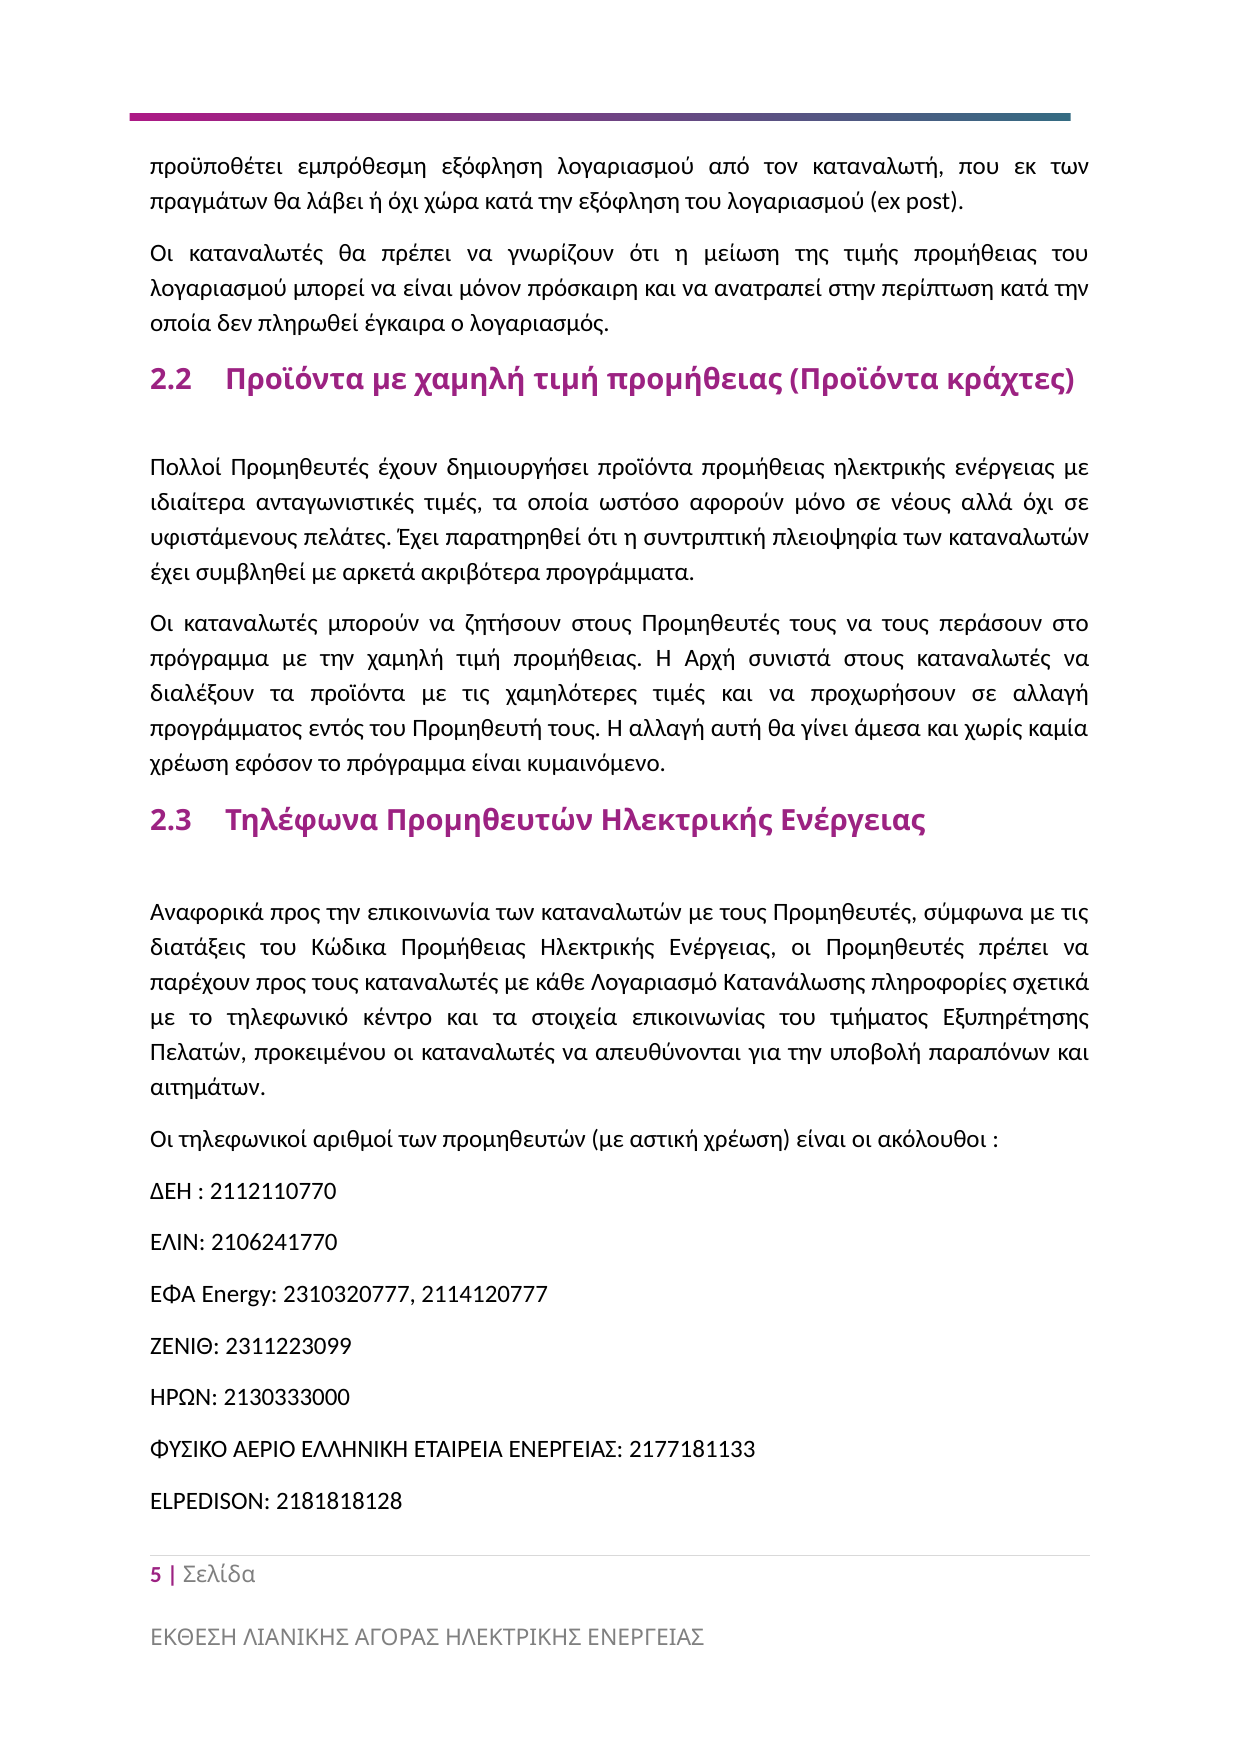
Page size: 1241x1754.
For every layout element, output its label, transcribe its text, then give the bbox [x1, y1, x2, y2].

text Αναφορικά προς την επικοινωνία των καταναλωτών με τους Προμηθευτές, σύμφωνα με τις διατάξεις του Κώδικα Προμήθειας Ηλεκτρικής Ενέργειας, οι Προμηθευτές πρέπει να παρέχουν προς τους καταναλωτές με κάθε Λογαριασμό Κατανάλωσης πληροφορίες σχετικά με το τηλεφωνικό κέντρο και τα στοιχεία επικοινωνίας του τμήματος Εξυπηρέτησης Πελατών, προκειμένου οι καταναλωτές να απευθύνονται για την υποβολή παραπόνων και αιτημάτων. [150, 896, 1090, 1102]
subtitle Τηλέφωνα Προμηθευτών Ηλεκτρικής Ενέργειας [150, 799, 1090, 839]
picture [129, 113, 1071, 121]
text Οι καταναλωτές μπορούν να ζητήσουν στους Προμηθευτές τους να τους περάσουν στο πρόγραμμα με την χαμηλή τιμή προμήθειας. Η Αρχή συνιστά στους καταναλωτές να διαλέξουν τα προϊόντα με τις χαμηλότερες τιμές και να προχωρήσουν σε αλλαγή προγράμματος εντός του Προμηθευτή τους. Η αλλαγή αυτή θα γίνει άμεσα και χωρίς καμία χρέωση εφόσον το πρόγραμμα είναι κυμαινόμενο. [150, 607, 1090, 778]
text ΕΦΑ Energy: 2310320777, 2114120777 [150, 1278, 1090, 1309]
text ΗΡΩΝ: 2130333000 [150, 1381, 1090, 1412]
text ΔΕΗ : 2112110770 [150, 1175, 1090, 1205]
text ELPEDISON: 2181818128 [150, 1485, 1090, 1515]
text ΖΕΝΙΘ: 2311223099 [150, 1330, 1090, 1360]
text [150, 150, 1090, 216]
subtitle Προϊόντα με χαμηλή τιμή προμήθειας (Προϊόντα κράχτες) [150, 358, 1090, 398]
text Οι τηλεφωνικοί αριθμοί των προμηθευτών (με αστική χρέωση) είναι οι ακόλουθοι : [150, 1123, 1090, 1154]
text Πολλοί Προμηθευτές έχουν δημιουργήσει προϊόντα προμήθειας ηλεκτρικής ενέργειας με ιδιαίτερα ανταγωνιστικές τιμές, τα οποία ωστόσο αφορούν μόνο σε νέους αλλά όχι σε υφιστάμενους πελάτες. Έχει παρατηρηθεί ότι η συντριπτική πλειοψηφία των καταναλωτών έχει συμβληθεί με αρκετά ακριβότερα προγράμματα. [150, 451, 1090, 586]
text ΦΥΣΙΚΟ ΑΕΡΙΟ ΕΛΛΗΝΙΚΗ ΕΤΑΙΡΕΙΑ ΕΝΕΡΓΕΙΑΣ: 2177181133 [150, 1433, 1090, 1464]
text Οι καταναλωτές θα πρέπει να γνωρίζουν ότι η μείωση της τιμής προμήθειας του λογαριασμού μπορεί να είναι μόνον πρόσκαιρη και να ανατραπεί στην περίπτωση κατά την οποία δεν πληρωθεί έγκαιρα ο λογαριασμός. [150, 237, 1090, 337]
text ΕΛΙΝ: 2106241770 [150, 1226, 1090, 1257]
